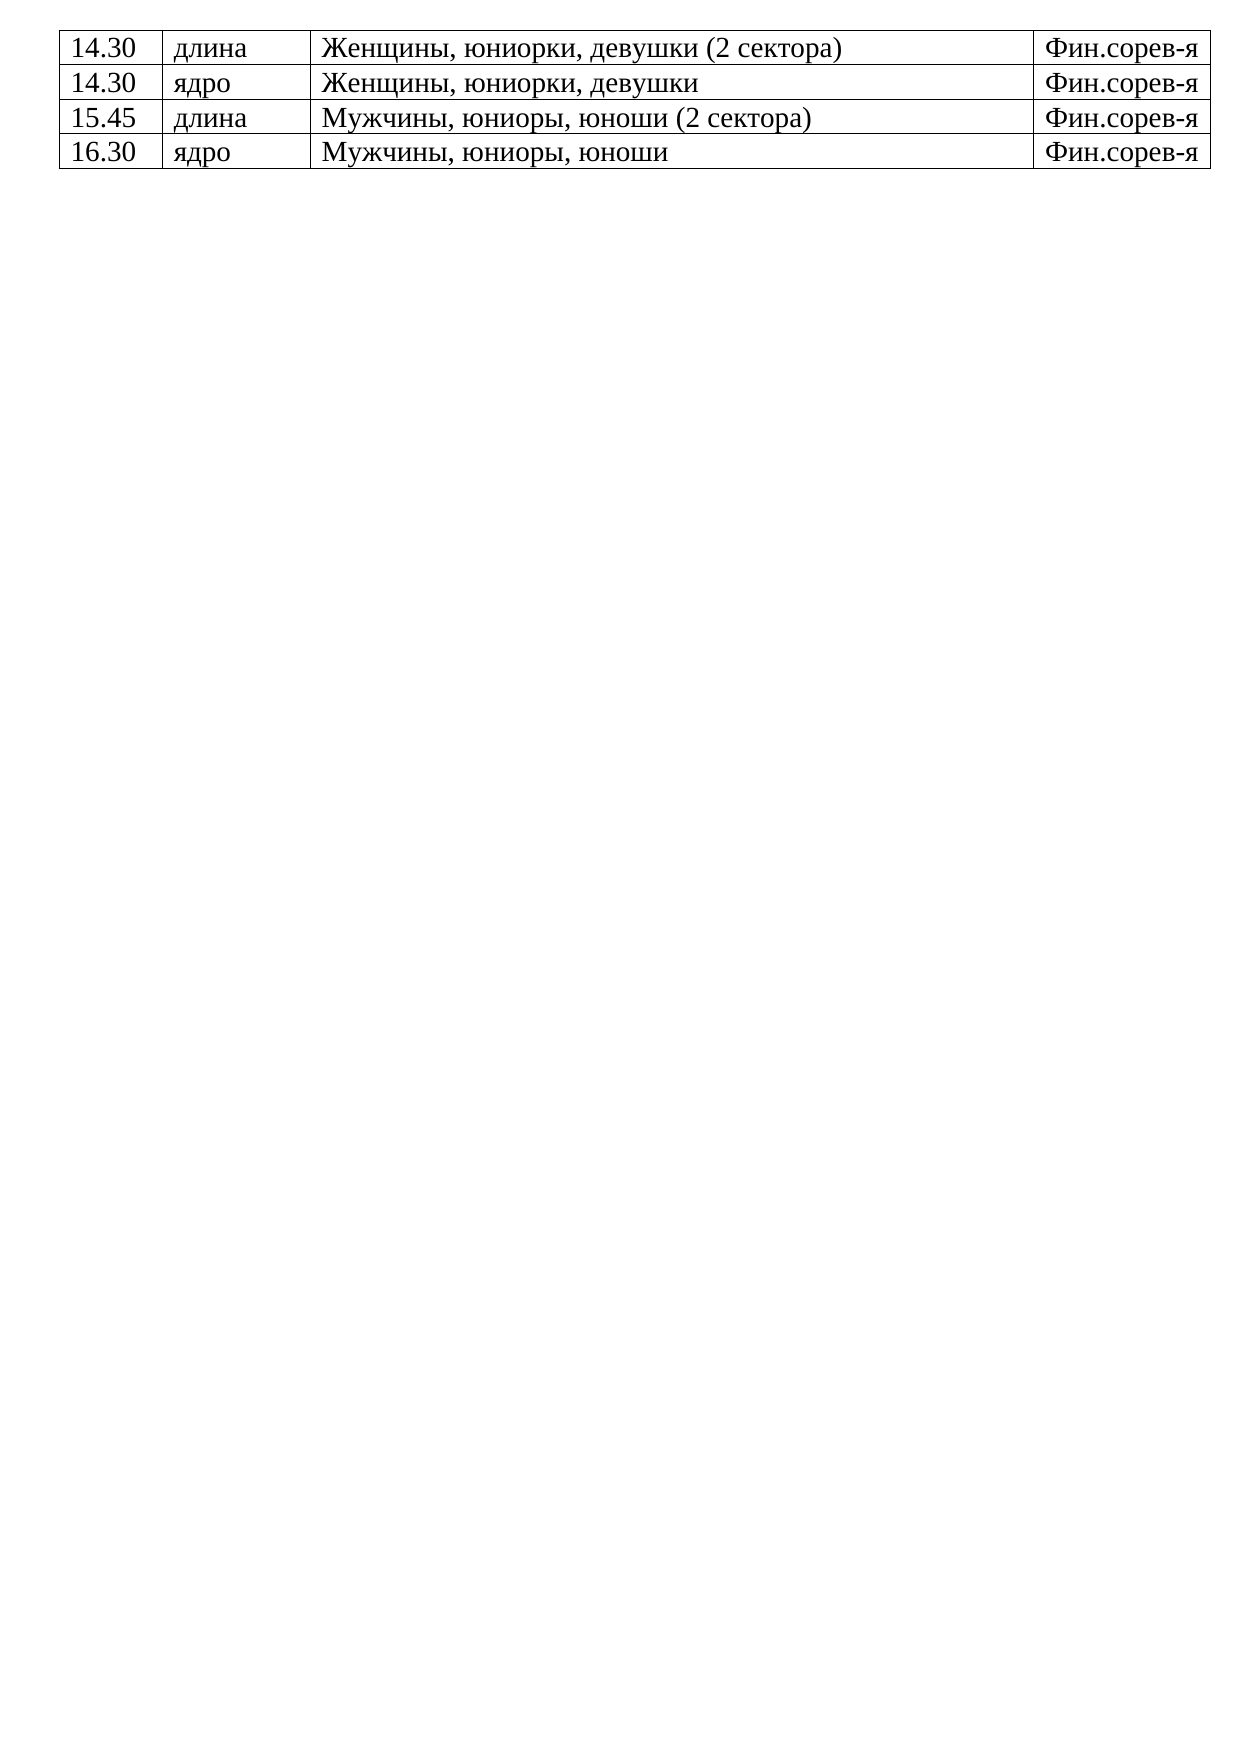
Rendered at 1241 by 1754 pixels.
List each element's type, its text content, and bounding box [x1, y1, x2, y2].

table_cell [311, 65, 1033, 99]
table_cell 14.30 [60, 31, 162, 64]
table_cell Фин.сорев-я [1034, 65, 1210, 99]
table_cell длина [163, 100, 310, 133]
table_cell Мужчины, юниоры, юноши (2 сектора) [311, 100, 1033, 133]
table_cell 14.30 [60, 65, 162, 99]
table_cell Женщины, юниорки, девушки (2 сектора) [311, 31, 1033, 64]
table_cell ядро [163, 134, 310, 168]
table_cell 16.30 [60, 134, 162, 168]
table_cell ядро [163, 65, 310, 99]
table_cell Фин.сорев-я [1034, 31, 1210, 64]
table_cell Фин.сорев-я [1034, 100, 1210, 133]
table_cell Фин.сорев-я [1034, 134, 1210, 168]
table_cell 15.45 [60, 100, 162, 133]
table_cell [311, 134, 1033, 168]
table_cell длина [163, 31, 310, 64]
